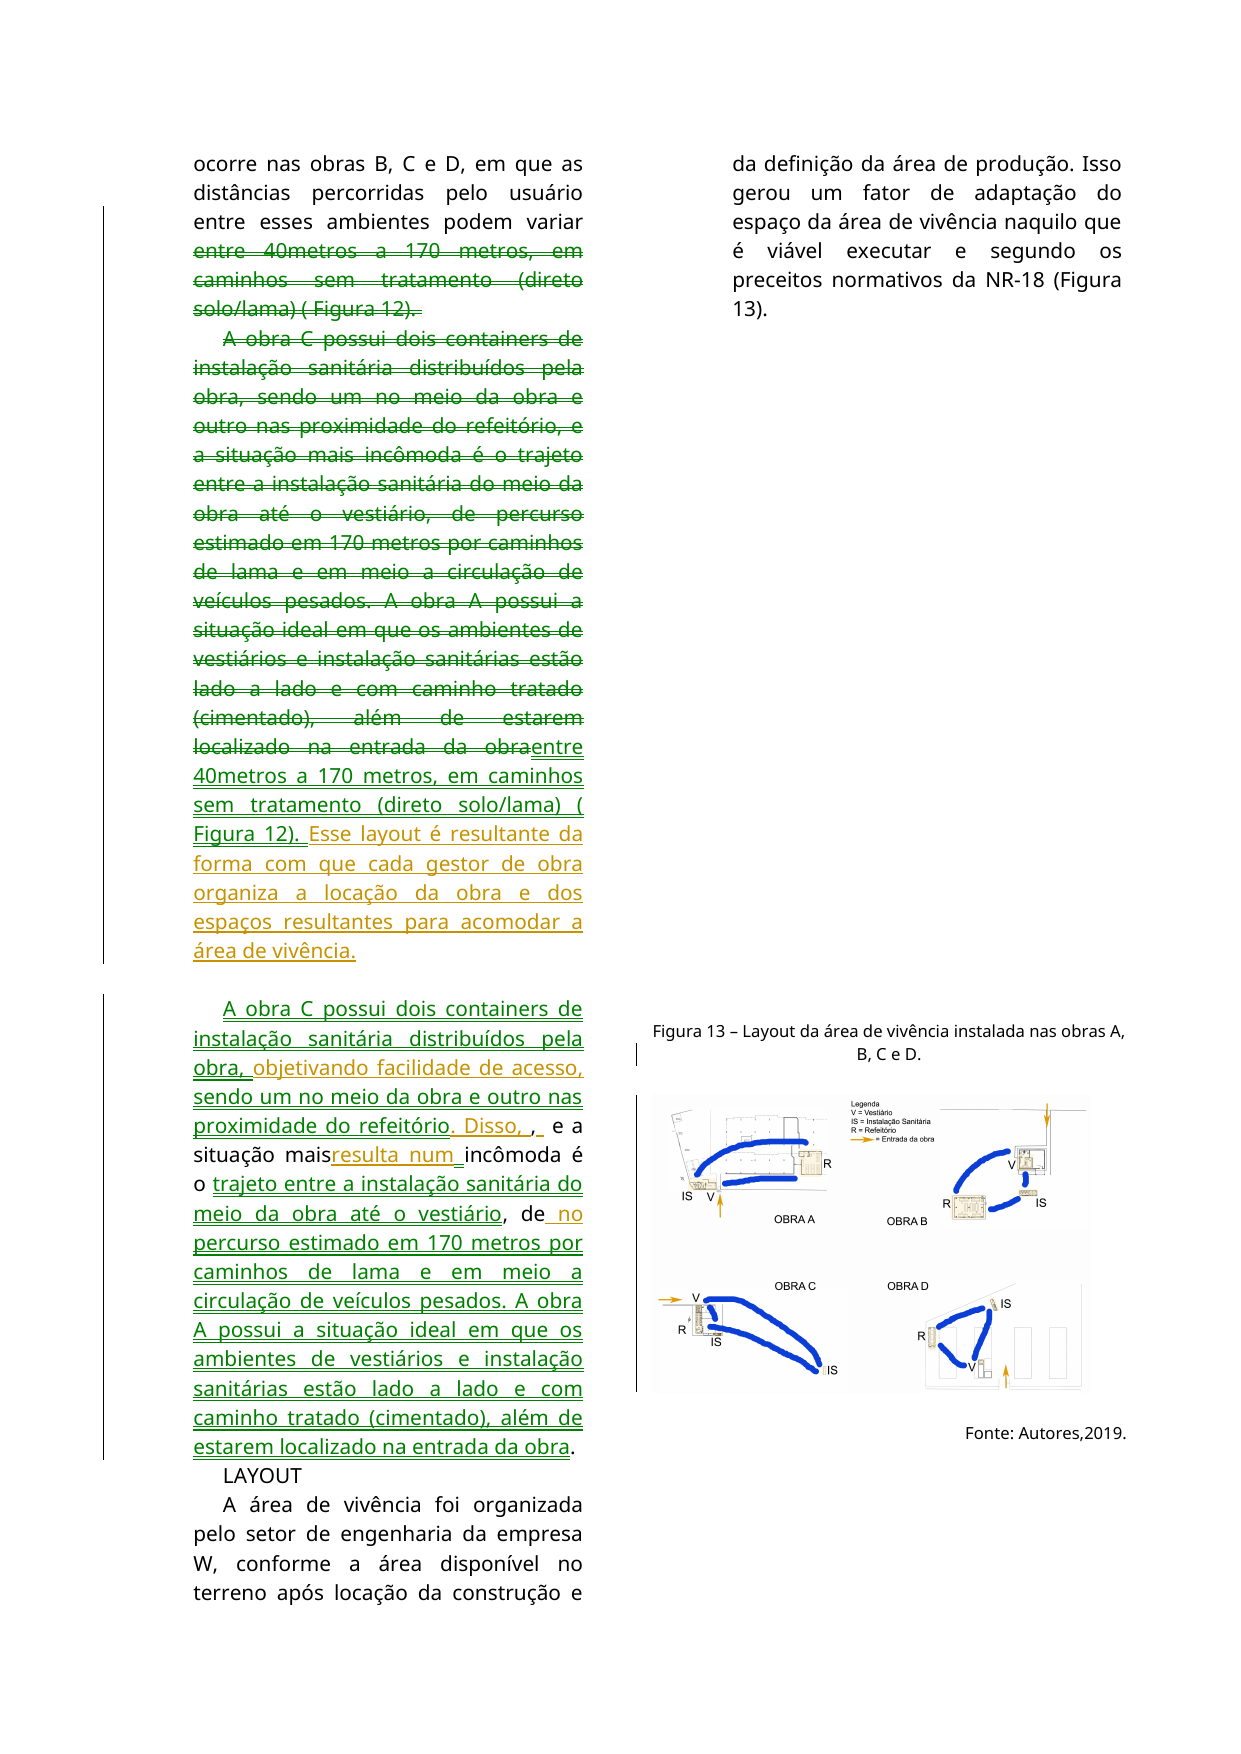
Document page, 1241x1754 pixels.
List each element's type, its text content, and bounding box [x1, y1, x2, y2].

text A área de vivência foi organizada pelo setor de engenharia da empresa W, conforme a área disponível no terreno após locação da construção e da definição da área de produção. Isso gerou um fator de adaptação do espaço da área de vivência naquilo que é viável executar e segundo os preceitos normativos da NR-18 (Figura 13). [732, 148, 1122, 323]
text . [193, 1051, 583, 1077]
text . [193, 1343, 583, 1368]
text . [193, 1431, 583, 1460]
text . [193, 1110, 583, 1251]
text . [193, 1372, 583, 1397]
text A área de vivência foi organizada pelo setor de engenharia da empresa W, conforme a área disponível no terreno após locação da construção e da definição da área de produção. Isso gerou um fator de adaptação do espaço da área de vivência naquilo que é viável executar e segundo os preceitos normativos da NR-18 (Figura 13). [193, 1489, 583, 1606]
text . [193, 1401, 583, 1426]
text . [193, 1256, 583, 1281]
text . [193, 1077, 583, 1106]
text . [193, 1314, 583, 1339]
text LAYOUT [193, 1460, 583, 1489]
text . [193, 1285, 583, 1310]
text . [193, 993, 583, 1047]
picture [650, 1094, 1091, 1393]
